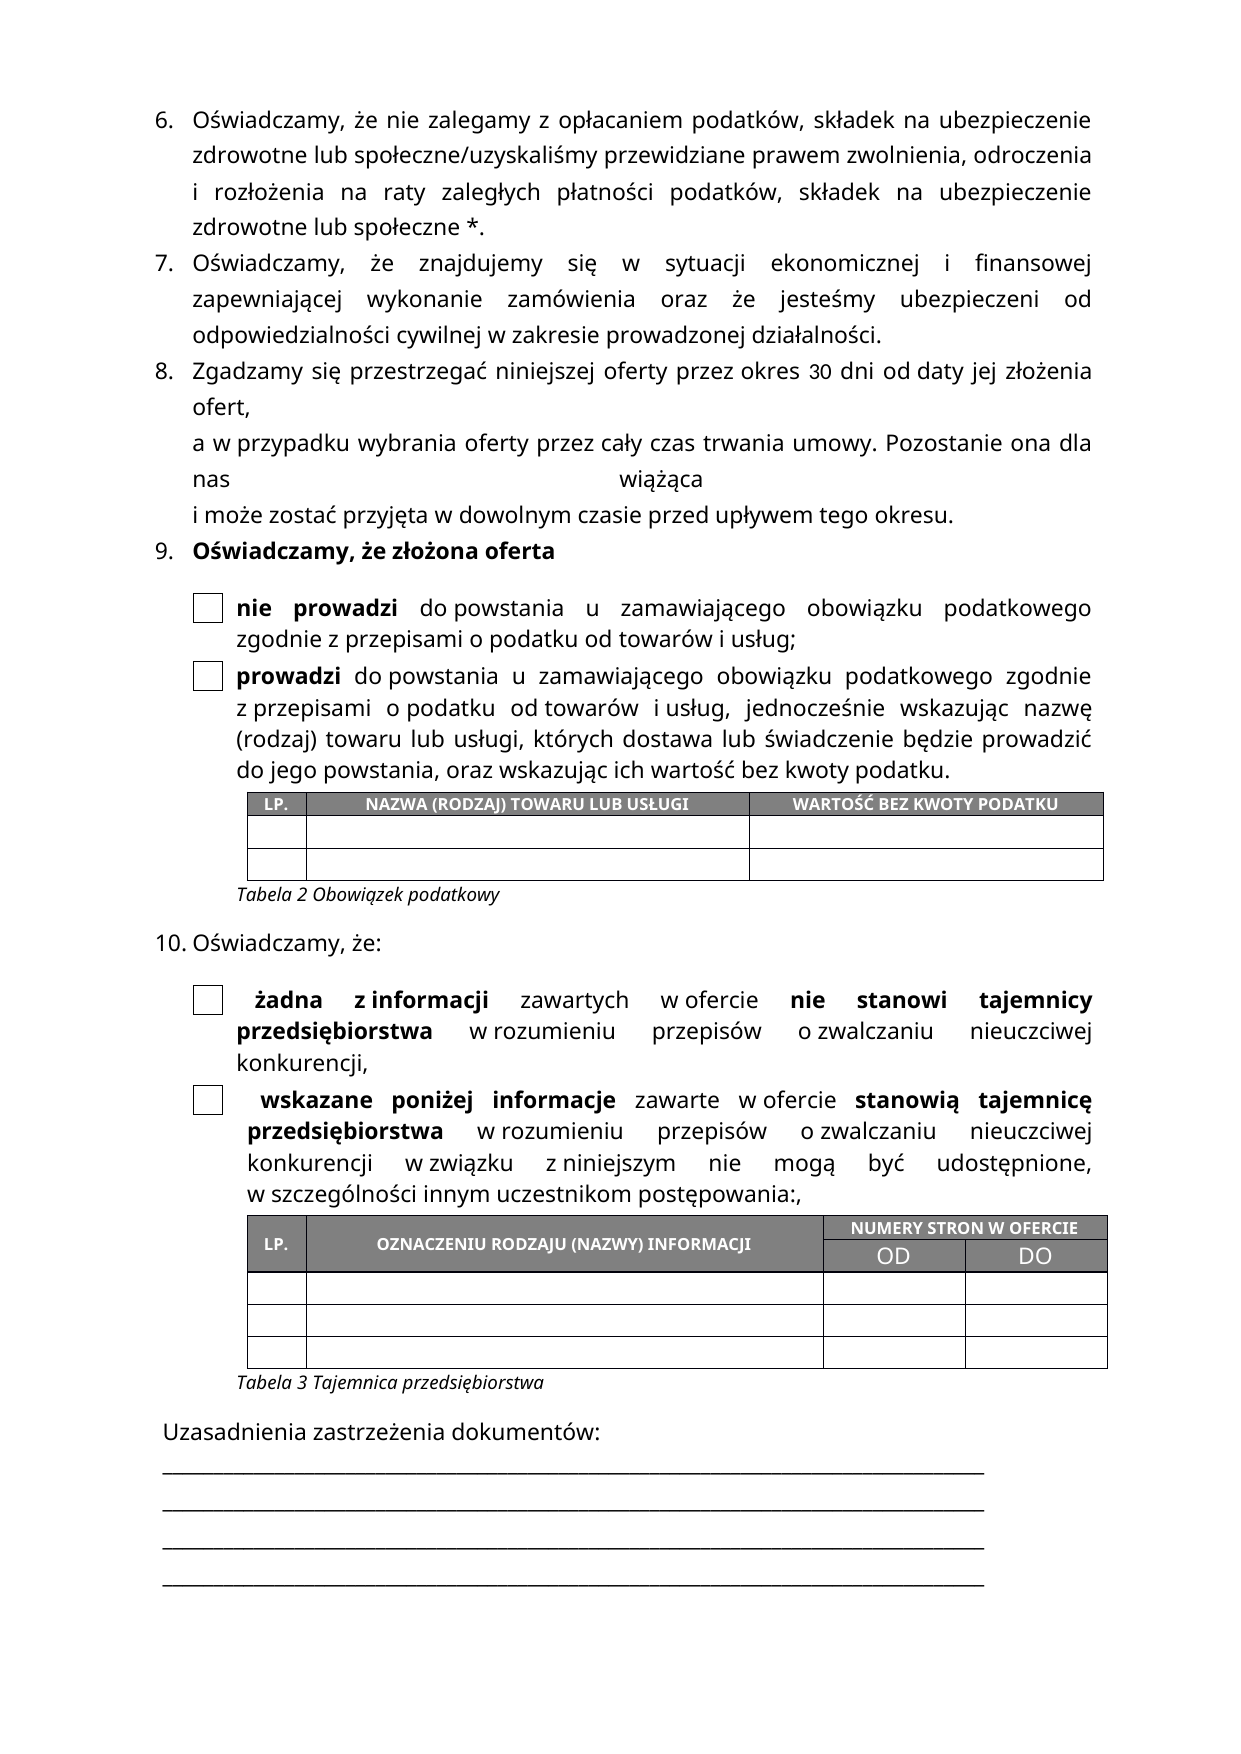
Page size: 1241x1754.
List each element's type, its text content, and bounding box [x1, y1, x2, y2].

table_cell [750, 816, 1103, 848]
table_cell [248, 816, 306, 848]
text nie prowadzi do powstania u zamawiającego obowiązku podatkowego zgodnie z przepisami o podatku od towarów i usług; [192, 592, 1093, 654]
table_cell [750, 849, 1103, 880]
list Oświadczamy, że: [154, 927, 1093, 958]
list Zgadzamy się przestrzegać niniejszej oferty przez okres dni od daty jej złożenia ofert, a w przypadku wybrania oferty przez cały czas trwania umowy. Pozostanie ona dla nas wiążąca i może zostać przyjęta w dowolnym czasie przed upływem tego okresu. [154, 355, 1093, 530]
table_header NUMERY STRON W OFERCIE [824, 1216, 1107, 1239]
text _________________________________________________________________________________ [162, 1559, 1093, 1591]
table_cell [307, 816, 749, 848]
table_cell [248, 849, 306, 880]
table_cell [824, 1337, 965, 1368]
text Uzasadnienia zastrzeżenia dokumentów: _________________________________________________________________________________ [162, 1416, 1093, 1478]
list Oświadczamy, że znajdujemy się w sytuacji ekonomicznej i finansowej zapewniającej wykonanie zamówienia oraz że jesteśmy ubezpieczeni od odpowiedzialności cywilnej w zakresie prowadzonej działalności. [154, 247, 1093, 350]
table_cell DO [966, 1240, 1107, 1271]
text Tabela 2 Obowiązek podatkowy [236, 881, 1093, 906]
table_cell [966, 1273, 1107, 1304]
table_cell [307, 849, 749, 880]
table_cell [307, 1273, 823, 1304]
text prowadzi do powstania u zamawiającego obowiązku podatkowego zgodnie z przepisami o podatku od towarów i usług, jednocześnie wskazując nazwę (rodzaj) towaru lub usługi, których dostawa lub świadczenie będzie prowadzić do jego powstania, oraz wskazując ich wartość bez kwoty podatku. [192, 660, 1093, 785]
text żadna z informacji zawartych w ofercie nie stanowi tajemnicy przedsiębiorstwa w rozumieniu przepisów o zwalczaniu nieuczciwej konkurencji, [192, 984, 1093, 1078]
list Oświadczamy, że złożona oferta [154, 535, 1093, 566]
list Oświadczamy, że nie zalegamy z opłacaniem podatków, składek na ubezpieczenie zdrowotne lub społeczne/uzyskaliśmy przewidziane prawem zwolnienia, odroczenia i rozłożenia na raty zaległych płatności podatków, składek na ubezpieczenie zdrowotne lub społeczne *. [154, 103, 1093, 243]
table_cell [824, 1273, 965, 1304]
table_cell [966, 1305, 1107, 1336]
table_header NAZWA (RODZAJ) TOWARU LUB USŁUGI [307, 793, 749, 815]
text _________________________________________________________________________________ [162, 1522, 1093, 1553]
table_cell OD [824, 1240, 965, 1271]
table_cell [248, 1305, 306, 1336]
table_cell [307, 1337, 823, 1368]
table_header WARTOŚĆ BEZ KWOTY PODATKU [750, 793, 1103, 815]
table_cell [966, 1337, 1107, 1368]
table_header LP. [248, 1216, 306, 1271]
table_cell [248, 1273, 306, 1304]
table_header LP. [248, 793, 306, 815]
table_cell [824, 1305, 965, 1336]
table_header OZNACZENIU RODZAJU (NAZWY) INFORMACJI [307, 1216, 823, 1271]
table_cell [307, 1305, 823, 1336]
text Tabela 3 Tajemnica przedsiębiorstwa [236, 1369, 1093, 1395]
text wskazane poniżej informacje zawarte w ofercie stanowią tajemnicę przedsiębiorstwa w rozumieniu przepisów o zwalczaniu nieuczciwej konkurencji w związku z niniejszym nie mogą być udostępnione, w szczególności innym uczestnikom postępowania:, [192, 1084, 1093, 1209]
table_cell [248, 1337, 306, 1368]
text _________________________________________________________________________________ [162, 1484, 1093, 1516]
